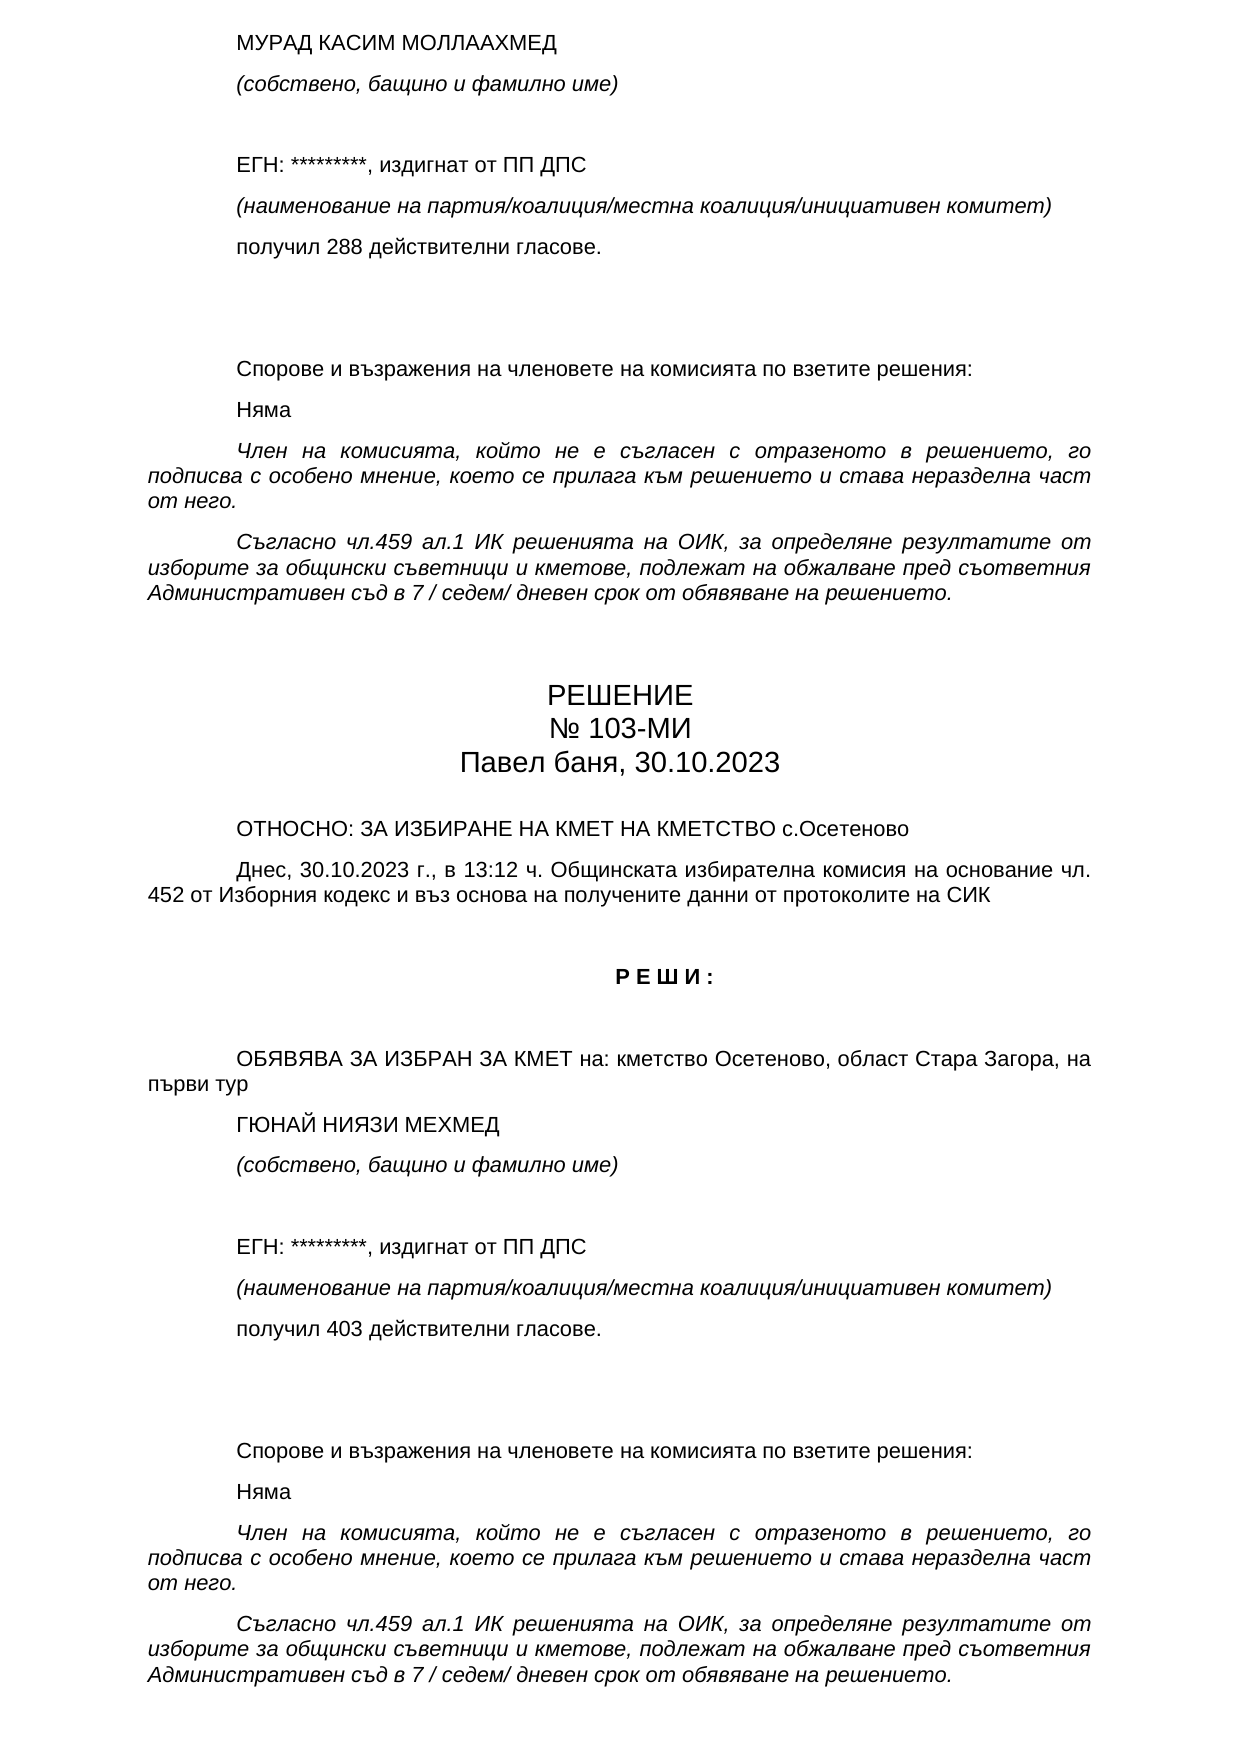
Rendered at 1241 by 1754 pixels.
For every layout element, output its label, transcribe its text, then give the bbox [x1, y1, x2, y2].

text ГЮНАЙ НИЯЗИ МЕХМЕД [148, 1111, 1093, 1137]
text (собствено, бащино и фамилно име) [148, 1152, 1093, 1177]
text (собствено, бащино и фамилно име) [148, 70, 1093, 96]
text ЕГН: *********, издигнат от ПП ДПС [148, 1234, 1093, 1259]
text Р Е Ш И : [148, 964, 1093, 989]
text получил 403 действителни гласове. [148, 1316, 1093, 1341]
text ЕГН: *********, издигнат от ПП ДПС [148, 152, 1093, 177]
text МУРАД КАСИМ МОЛЛААХМЕД [148, 29, 1093, 55]
text (наименование на партия/коалиция/местна коалиция/инициативен комитет) [148, 1275, 1093, 1300]
text Няма [148, 397, 1093, 422]
text Няма [148, 1479, 1093, 1504]
text РЕШЕНИЕ № 103-МИ Павел баня, 30.10.2023 [148, 678, 1093, 778]
text (наименование на партия/коалиция/местна коалиция/инициативен комитет) [148, 193, 1093, 218]
text Спорове и възражения на членовете на комисията по взетите решения: [148, 356, 1093, 381]
text Спорове и възражения на членовете на комисията по взетите решения: [148, 1438, 1093, 1463]
text получил 288 действителни гласове. [148, 234, 1093, 259]
text Днес, 30.10.2023 г., в 13:12 ч. Общинската избирателна комисия на основание чл. 452 от Изборния кодекс и въз основа на получените данни от протоколите на СИК [148, 857, 1093, 907]
text ОБЯВЯВА ЗА ИЗБРАН ЗА КМЕТ на: кметство Осетеново, област Стара Загора, на първи тур [148, 1045, 1093, 1096]
text Член на комисията, който не е съгласен с отразеното в решението, го подписва с особено мнение, което се прилага към решението и става неразделна част от него. [148, 1520, 1093, 1595]
text ОТНОСНО: ЗА ИЗБИРАНЕ НА КМЕТ НА КМЕТСТВО с.Осетеново [148, 816, 1093, 841]
text Член на комисията, който не е съгласен с отразеното в решението, го подписва с особено мнение, което се прилага към решението и става неразделна част от него. [148, 438, 1093, 513]
text Съгласно чл.459 ал.1 ИК решенията на ОИК, за определяне резултатите от изборите за общински съветници и кметове, подлежат на обжалване пред съответния Административен съд в 7 / седем/ дневен срок от обявяване на решението. [148, 1611, 1093, 1687]
text Съгласно чл.459 ал.1 ИК решенията на ОИК, за определяне резултатите от изборите за общински съветници и кметове, подлежат на обжалване пред съответния Административен съд в 7 / седем/ дневен срок от обявяване на решението. [148, 529, 1093, 605]
